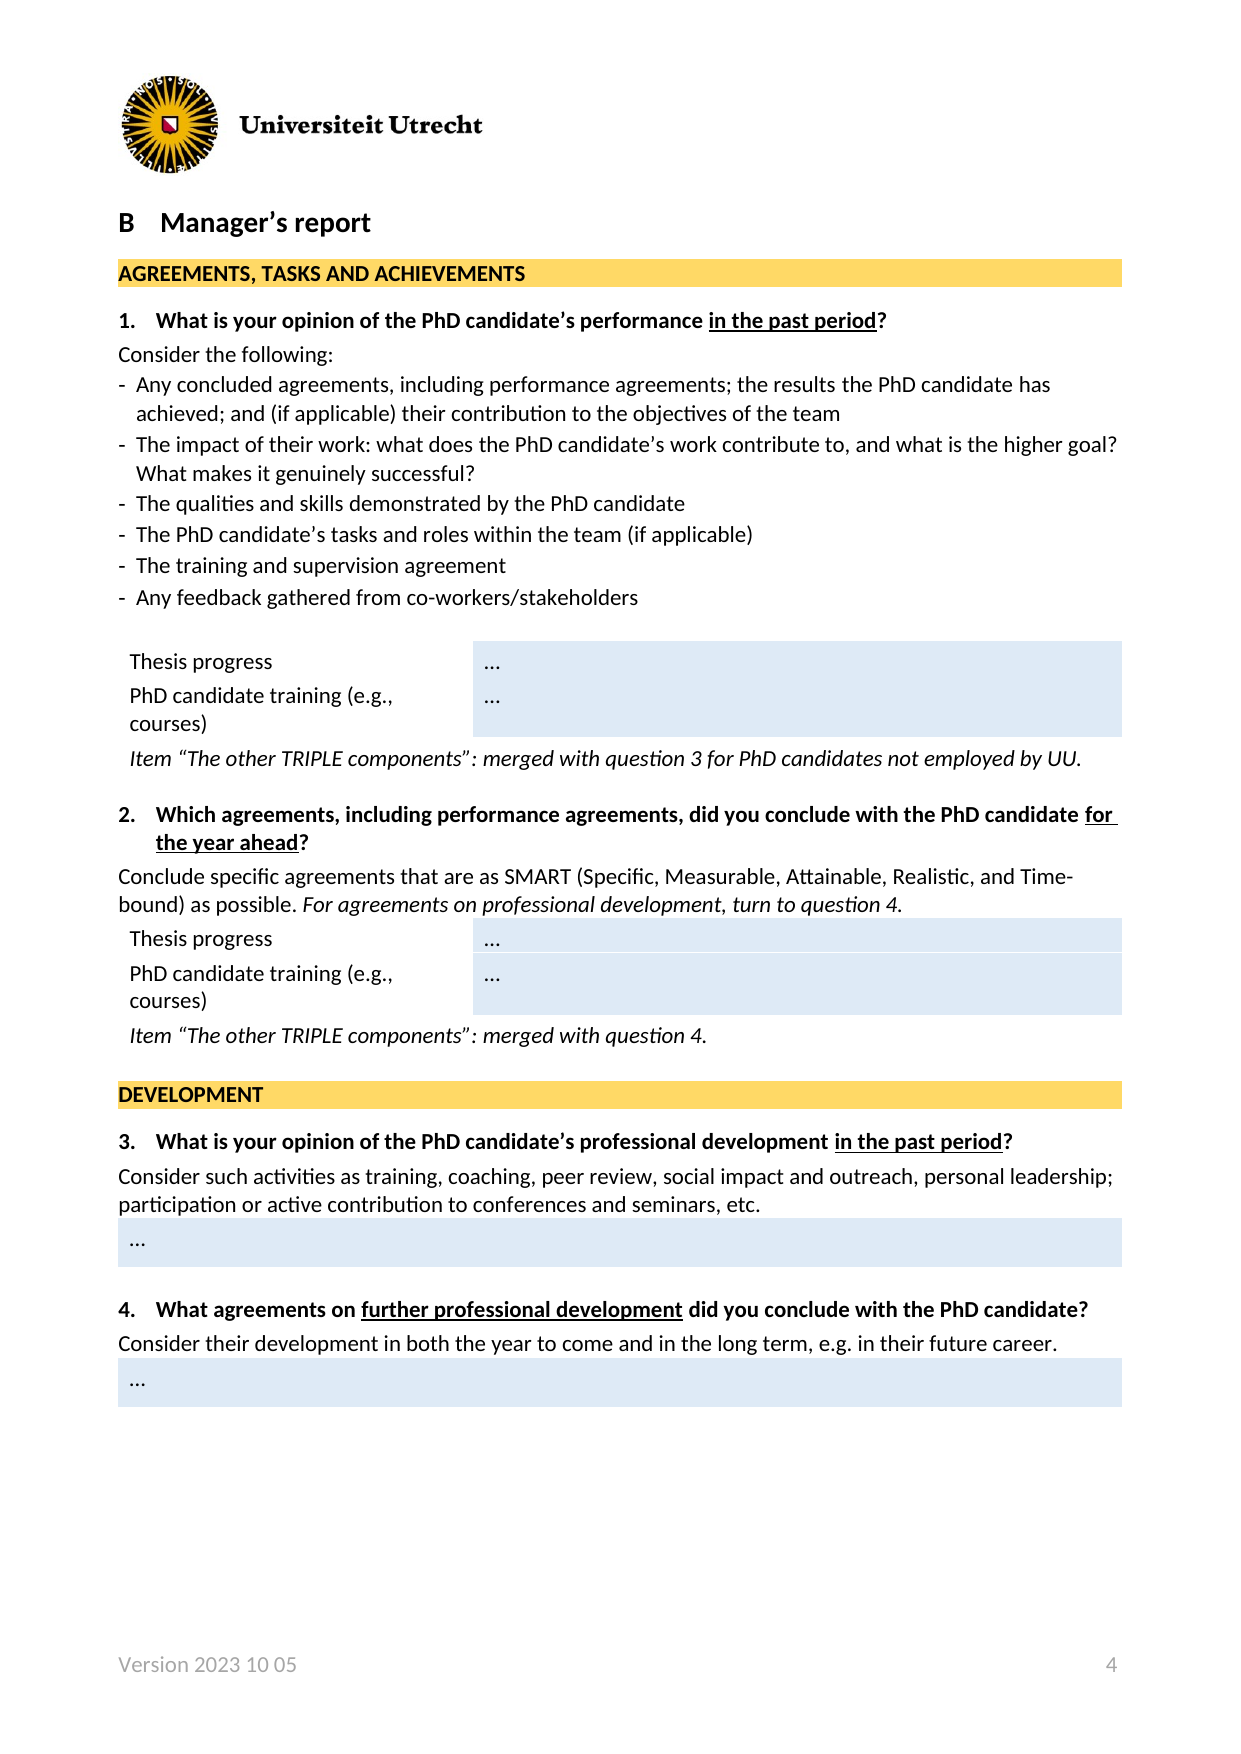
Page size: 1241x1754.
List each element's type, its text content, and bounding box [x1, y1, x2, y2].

text Consider their development in both the year to come and in the long term, e.g. in their future career. [118, 1329, 1122, 1358]
list What is your opinion of the PhD candidate’s performance in the past period? [118, 306, 1122, 334]
table_cell PhD candidate training (e.g., courses) [118, 953, 473, 1015]
table_header … [473, 641, 1122, 675]
text Consider such activities as training, coaching, peer review, social impact and outreach, personal leadership; participation or active contribution to conferences and seminars, etc. [118, 1162, 1122, 1218]
text The PhD candidate’s tasks and roles within the team (if applicable) [118, 518, 1122, 549]
text The qualities and skills demonstrated by the PhD candidate [118, 487, 1122, 518]
table_header … [118, 1358, 1122, 1407]
text B Manager’s report [118, 204, 1122, 239]
table_cell Item “The other TRIPLE components”: merged with question 3 for PhD candidates not employed by UU. [118, 738, 1122, 772]
text Consider the following: [118, 340, 1122, 368]
table_cell … [473, 953, 1122, 1015]
text AGREEMENTS, TASKS AND ACHIEVEMENTS [118, 259, 1122, 287]
list What is your opinion of the PhD candidate’s professional development in the past period? [118, 1127, 1122, 1156]
text The training and supervision agreement [118, 549, 1122, 581]
picture [118, 73, 484, 176]
table_cell … [473, 675, 1122, 737]
table_header Thesis progress [118, 641, 473, 675]
table_header … [473, 918, 1122, 952]
text DEVELOPMENT [118, 1081, 1122, 1109]
text Conclude specific agreements that are as SMART (Specific, Measurable, Attainable, Realistic, and Time-bound) as possible. For agreements on professional development, turn to question 4. [118, 862, 1122, 918]
table_header … [118, 1218, 1122, 1267]
text Any feedback gathered from co-workers/stakeholders [118, 581, 1122, 612]
text The impact of their work: what does the PhD candidate’s work contribute to, and what is the higher goal? What makes it genuinely successful? [118, 427, 1122, 487]
list Which agreements, including performance agreements, did you conclude with the PhD candidate for the year ahead? [118, 800, 1122, 856]
table_cell Item “The other TRIPLE components”: merged with question 4. [118, 1015, 1122, 1049]
text Any concluded agreements, including performance agreements; the results the PhD candidate has achieved; and (if applicable) their contribution to the objectives of the team [118, 368, 1122, 427]
list What agreements on further professional development did you conclude with the PhD candidate? [118, 1295, 1122, 1323]
table_cell PhD candidate training (e.g., courses) [118, 675, 473, 737]
table_header Thesis progress [118, 918, 473, 952]
